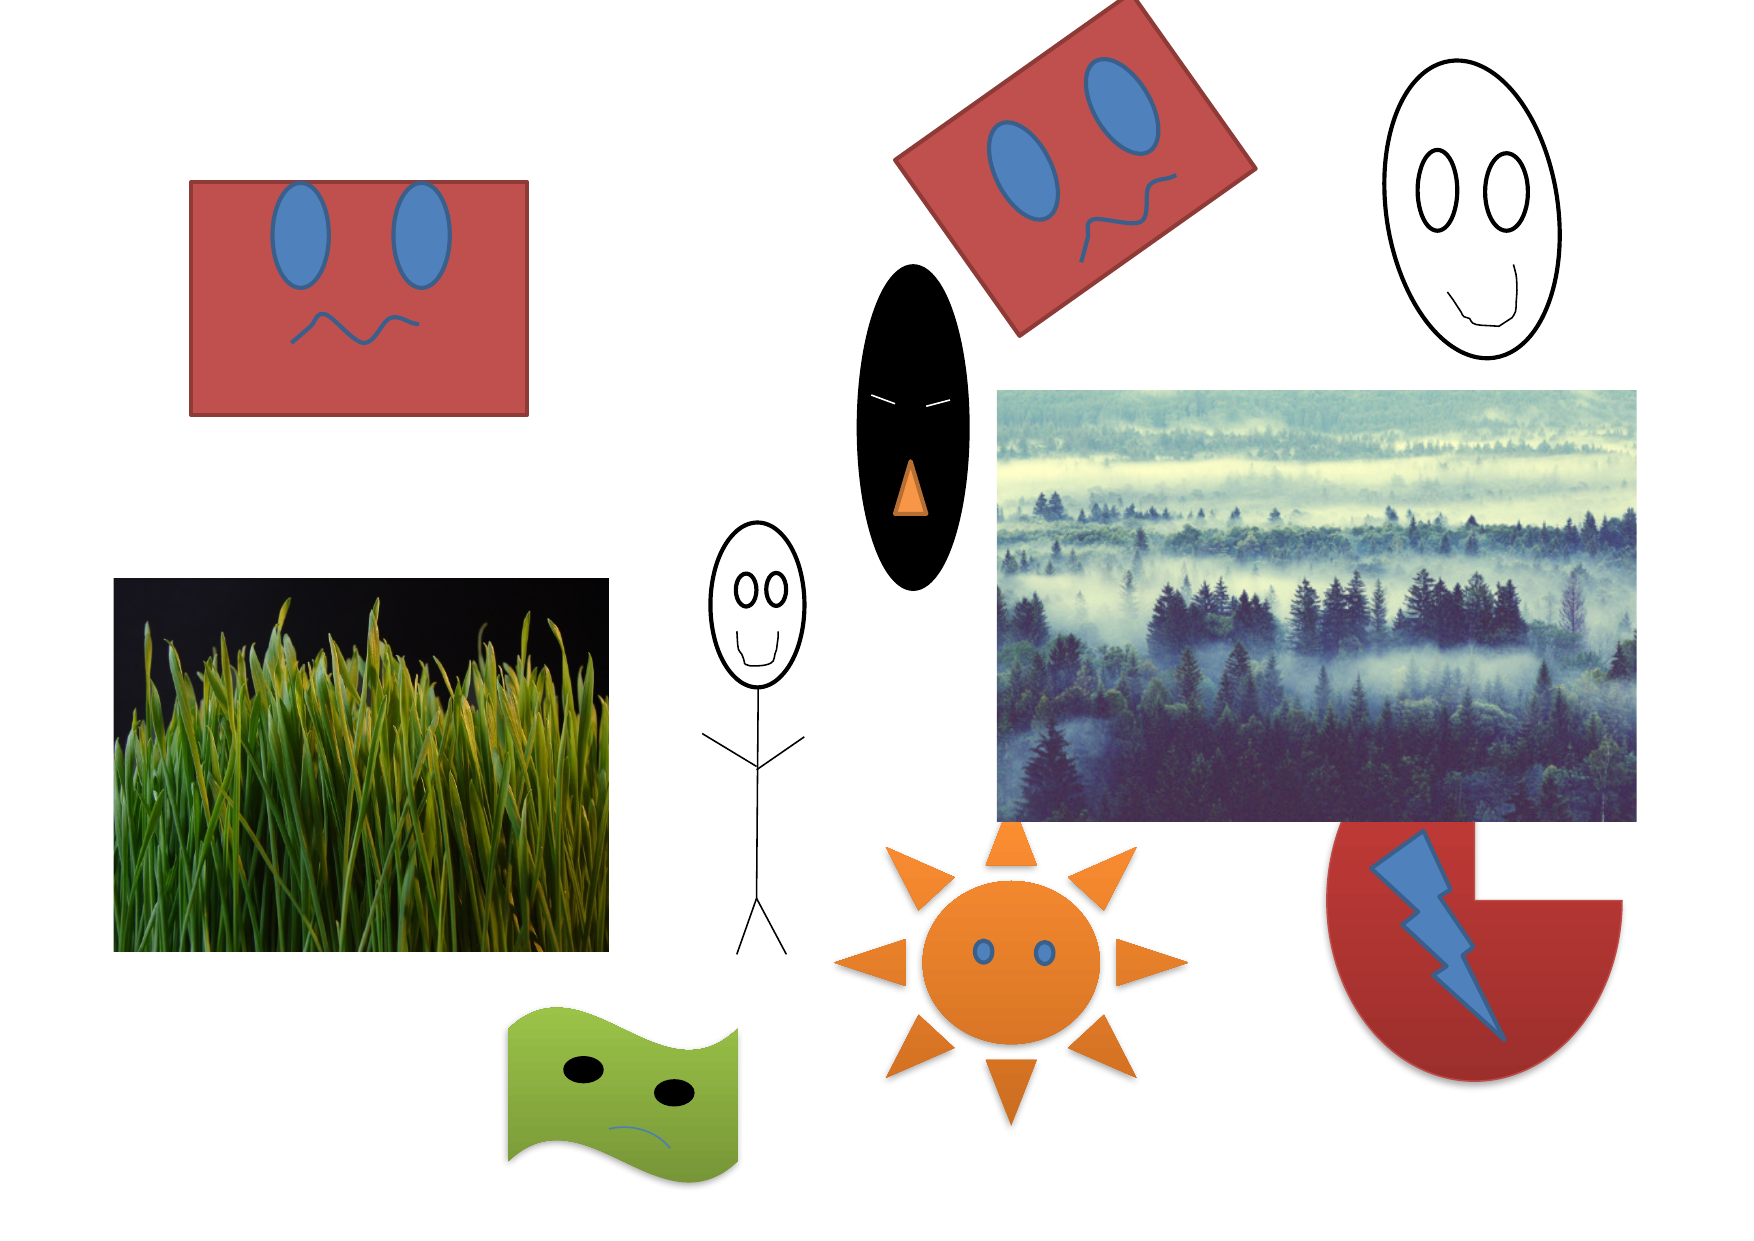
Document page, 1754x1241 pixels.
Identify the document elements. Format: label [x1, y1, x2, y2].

picture [993, 390, 1637, 819]
picture [112, 578, 609, 950]
